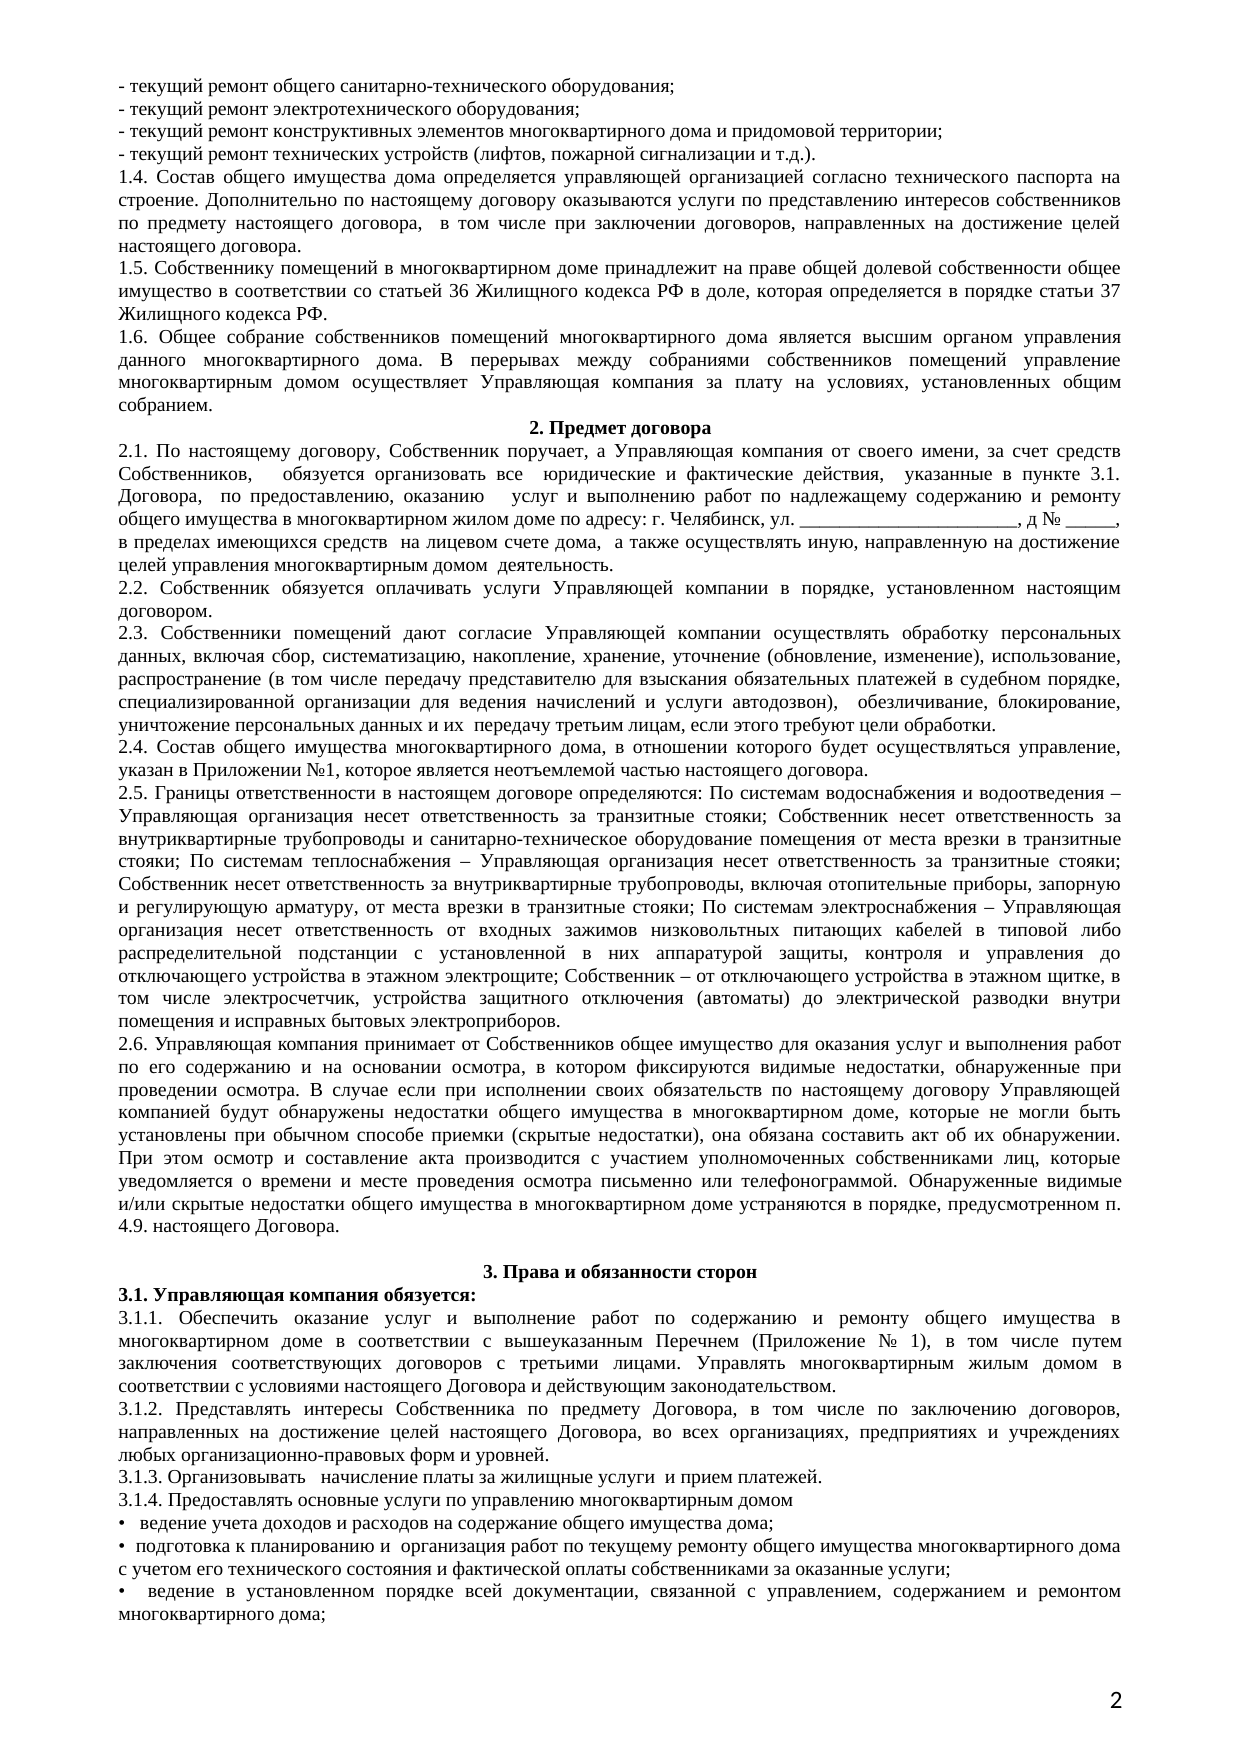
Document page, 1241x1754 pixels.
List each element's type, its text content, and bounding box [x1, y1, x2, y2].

text 2. Предмет договора [118, 416, 1122, 439]
text • ведение учета доходов и расходов на содержание общего имущества дома; [118, 1511, 1122, 1534]
text • подготовка к планированию и организация работ по текущему ремонту общего имущества многоквартирного дома с учетом его технического состояния и фактической оплаты собственниками за оказанные услуги; [118, 1534, 1122, 1579]
text 3.1.1. Обеспечить оказание услуг и выполнение работ по содержанию и ремонту общего имущества в многоквартирном доме в соответствии с вышеуказанным Перечнем (Приложение № 1), в том числе путем заключения соответствующих договоров с третьими лицами. Управлять многоквартирным жилым домом в соответствии с условиями настоящего Договора и действующим законодательством. [118, 1306, 1122, 1397]
text 2.1. По настоящему договору, Собственник поручает, а Управляющая компания от своего имени, за счет средств Собственников, обязуется организовать все юридические и фактические действия, указанные в пункте 3.1. Договора, по предоставлению, оказанию услуг и выполнению работ по надлежащему содержанию и ремонту общего имущества в многоквартирном жилом доме по адресу: г. Челябинск, ул. ______________________, д № _____, в пределах имеющихся средств на лицевом счете дома, а также осуществлять иную, направленную на достижение целей управления многоквартирным домом деятельность. [118, 439, 1122, 576]
text - текущий ремонт общего санитарно-технического оборудования; [118, 74, 1122, 97]
text - текущий ремонт технических устройств (лифтов, пожарной сигнализации и т.д.). [118, 142, 1122, 165]
text 2.6. Управляющая компания принимает от Собственников общее имущество для оказания услуг и выполнения работ по его содержанию и на основании осмотра, в котором фиксируются видимые недостатки, обнаруженные при проведении осмотра. В случае если при исполнении своих обязательств по настоящему договору Управляющей компанией будут обнаружены недостатки общего имущества в многоквартирном доме, которые не могли быть установлены при обычном способе приемки (скрытые недостатки), она обязана составить акт об их обнаружении. При этом осмотр и составление акта производится с участием уполномоченных собственниками лиц, которые уведомляется о времени и месте проведения осмотра письменно или телефонограммой. Обнаруженные видимые и/или скрытые недостатки общего имущества в многоквартирном доме устраняются в порядке, предусмотренном п. 4.9. настоящего Договора. [118, 1032, 1122, 1237]
text 3.1. Управляющая компания обязуется: [118, 1283, 1122, 1306]
text 1.6. Общее собрание собственников помещений многоквартирного дома является высшим органом управления данного многоквартирного дома. В перерывах между собраниями собственников помещений управление многоквартирным домом осуществляет Управляющая компания за плату на условиях, установленных общим собранием. [118, 325, 1122, 416]
text - текущий ремонт электротехнического оборудования; [118, 97, 1122, 119]
text 2.4. Состав общего имущества многоквартирного дома, в отношении которого будет осуществляться управление, указан в Приложении №1, которое является неотъемлемой частью настоящего договора. [118, 735, 1122, 781]
text 3.1.3. Организовывать начисление платы за жилищные услуги и прием платежей. [118, 1465, 1122, 1488]
text 3.1.4. Предоставлять основные услуги по управлению многоквартирным домом [118, 1488, 1122, 1511]
text 3. Права и обязанности сторон [118, 1260, 1122, 1283]
text 3.1.2. Представлять интересы Собственника по предмету Договора, в том числе по заключению договоров, направленных на достижение целей настоящего Договора, во всех организациях, предприятиях и учреждениях любых организационно-правовых форм и уровней. [118, 1397, 1122, 1465]
text - текущий ремонт конструктивных элементов многоквартирного дома и придомовой территории; [118, 119, 1122, 142]
text 2.2. Собственник обязуется оплачивать услуги Управляющей компании в порядке, установленном настоящим договором. [118, 576, 1122, 621]
text 1.4. Состав общего имущества дома определяется управляющей организацией согласно технического паспорта на строение. Дополнительно по настоящему договору оказываются услуги по представлению интересов собственников по предмету настоящего договора, в том числе при заключении договоров, направленных на достижение целей настоящего договора. [118, 165, 1122, 256]
text 2.3. Собственники помещений дают согласие Управляющей компании осуществлять обработку персональных данных, включая сбор, систематизацию, накопление, хранение, уточнение (обновление, изменение), использование, распространение (в том числе передачу представителю для взыскания обязательных платежей в судебном порядке, специализированной организации для ведения начислений и услуги автодозвон), обезличивание, блокирование, уничтожение персональных данных и их передачу третьим лицам, если этого требуют цели обработки. [118, 621, 1122, 735]
text • ведение в установленном порядке всей документации, связанной с управлением, содержанием и ремонтом многоквартирного дома; [118, 1579, 1122, 1625]
text 1.5. Собственнику помещений в многоквартирном доме принадлежит на праве общей долевой собственности общее имущество в соответствии со статьей 36 Жилищного кодекса РФ в доле, которая определяется в порядке статьи 37 Жилищного кодекса РФ. [118, 256, 1122, 325]
text 2.5. Границы ответственности в настоящем договоре определяются: По системам водоснабжения и водоотведения – Управляющая организация несет ответственность за транзитные стояки; Собственник несет ответственность за внутриквартирные трубопроводы и санитарно-техническое оборудование помещения от места врезки в транзитные стояки; По системам теплоснабжения – Управляющая организация несет ответственность за транзитные стояки; Собственник несет ответственность за внутриквартирные трубопроводы, включая отопительные приборы, запорную и регулирующую арматуру, от места врезки в транзитные стояки; По системам электроснабжения – Управляющая организация несет ответственность от входных зажимов низковольтных питающих кабелей в типовой либо распределительной подстанции с установленной в них аппаратурой защиты, контроля и управления до отключающего устройства в этажном электрощите; Собственник – от отключающего устройства в этажном щитке, в том числе электросчетчик, устройства защитного отключения (автоматы) до электрической разводки внутри помещения и исправных бытовых электроприборов. [118, 781, 1122, 1032]
